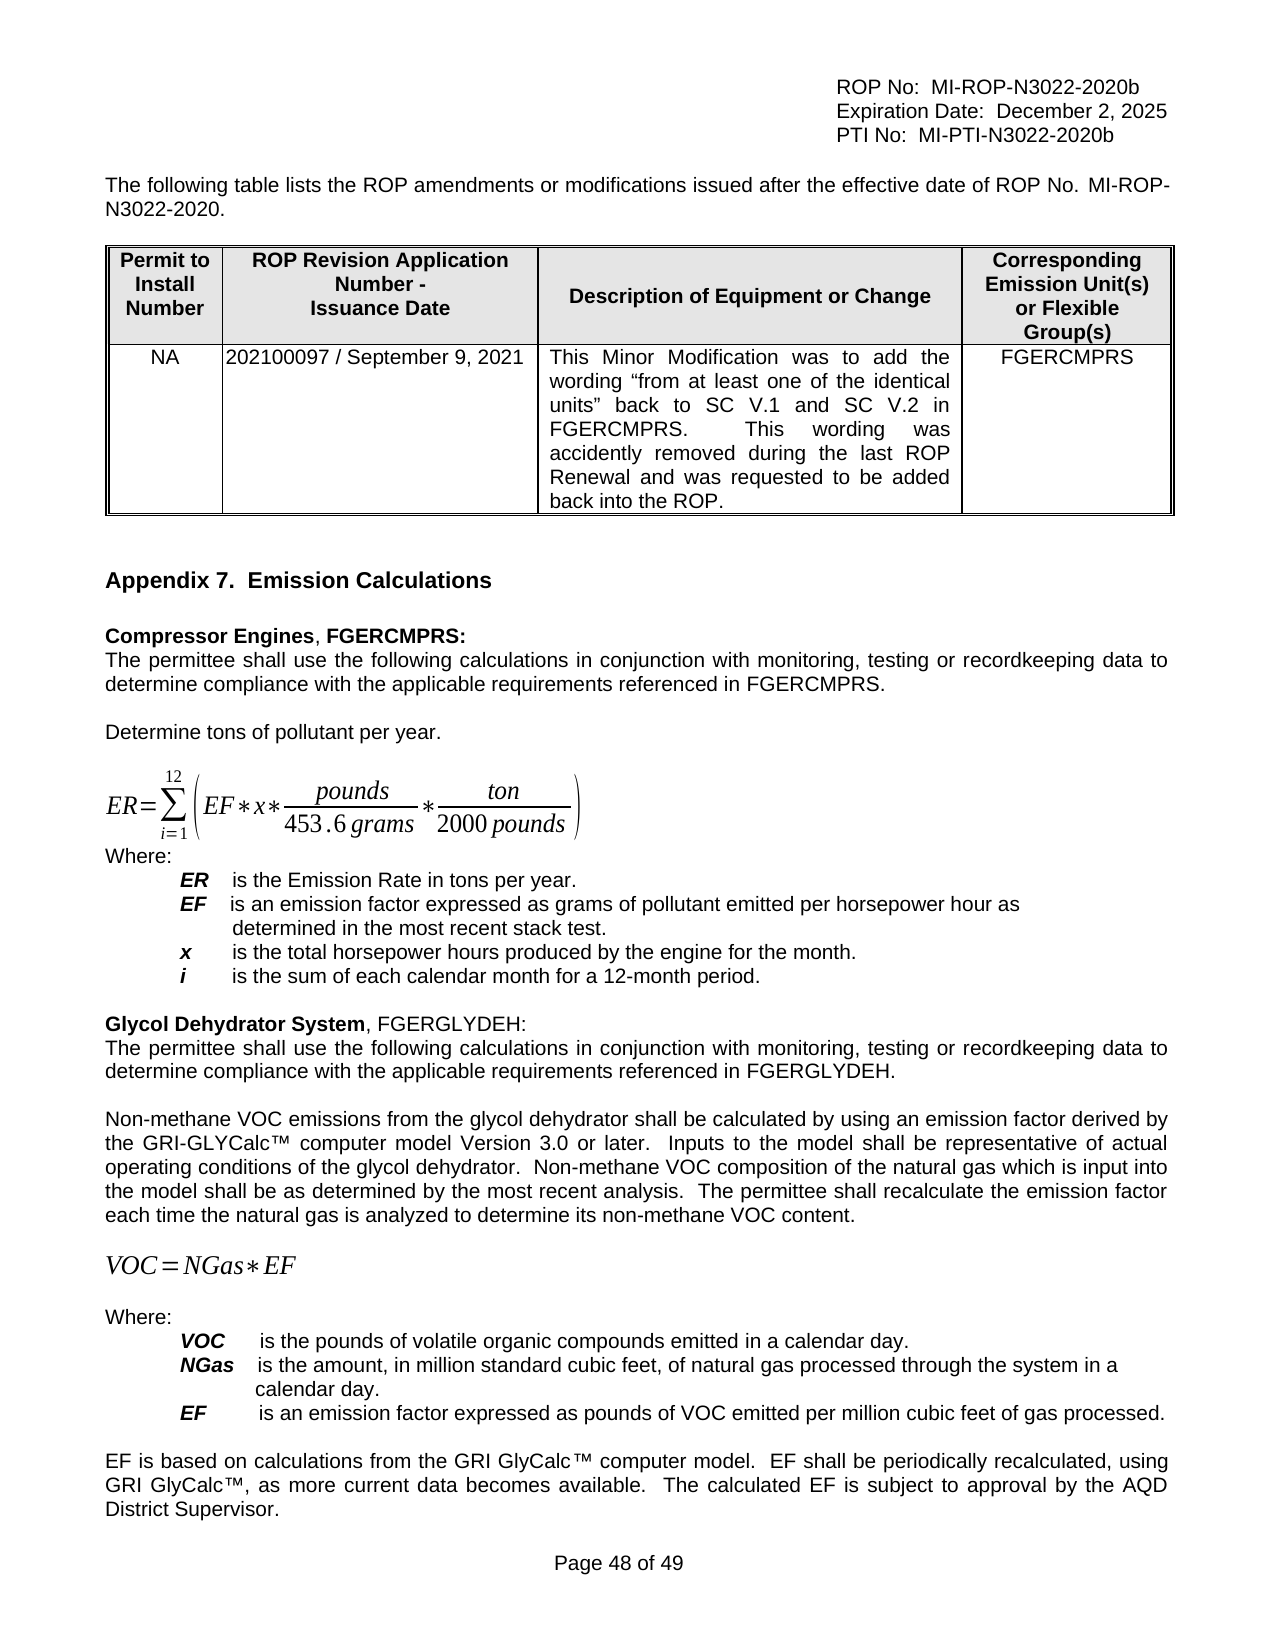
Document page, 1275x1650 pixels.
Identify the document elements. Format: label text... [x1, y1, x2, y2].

text The permittee shall use the following calculations in conjunction with monitoring, testing or recordkeeping data to determine compliance with the applicable requirements referenced in FGERGLYDEH. [105, 1035, 1170, 1083]
table_cell This Minor Modification was to add the wording “from at least one of the identical units” back to SC V.1 and SC V.2 in FGERCMPRS. This wording was accidently removed during the last ROP Renewal and was requested to be added back into the ROP. [539, 345, 961, 513]
table_header ROP Revision Application Number - Issuance Date [223, 248, 537, 344]
table_cell 202100097 / September 9, 2021 [223, 345, 537, 513]
text NGas is the amount, in million standard cubic feet, of natural gas processed through the system in a calendar day. [180, 1353, 1170, 1401]
text i is the sum of each calendar month for a 12-month period. [105, 963, 1170, 987]
table_cell NA [110, 345, 222, 513]
text determined in the most recent stack test. [180, 916, 1170, 939]
text EF is an emission factor expressed as pounds of VOC emitted per million cubic feet of gas processed. [105, 1401, 1170, 1425]
subtitle Appendix 7. Emission Calculations [105, 567, 1170, 594]
text EF is an emission factor expressed as grams of pollutant emitted per horsepower hour as [180, 892, 1170, 916]
text Where: [105, 1305, 1170, 1329]
text EF is based on calculations from the GlyCalc™ computer model. EF shall be periodically recalculated, using GlyCalc™, as more current data becomes available. The calculated EF is subject to approval by the AQD District Supervisor. [105, 1449, 1170, 1521]
table_cell FGERCMPRS [963, 345, 1170, 513]
text ER is the Emission Rate in tons per year. [105, 868, 1170, 892]
text VOC is the pounds of volatile organic compounds emitted in a calendar day. [105, 1329, 1170, 1353]
table_header Corresponding Emission Unit(s) or Flexible Group(s) [963, 248, 1170, 344]
table_header Description of Equipment or Change [539, 248, 961, 344]
text x is the total horsepower hours produced by the engine for the month. [105, 939, 1170, 963]
table_header Permit to Install Number [110, 248, 222, 344]
text The following table lists the ROP amendments or modifications issued after the effective date of ROP No. MI-ROP-N3022-2020. [105, 173, 1170, 221]
text Non-methane VOC emissions from the glycol dehydrator shall be calculated by using an emission factor derived by the GRI-GLYCalc™ computer model Version 3.0 or later. Inputs to the model shall be representative of actual operating conditions of the glycol dehydrator. Non-methane VOC composition of the natural gas which is input into the model shall be as determined by the most recent analysis. The permittee shall recalculate the emission factor each time the natural gas is analyzed to determine its non-methane VOC content. [105, 1107, 1170, 1227]
text Where: [105, 844, 1170, 868]
text The permittee shall use the following calculations in conjunction with monitoring, testing or recordkeeping data to determine compliance with the applicable requirements referenced in FGERCMPRS. [105, 648, 1170, 696]
text Determine tons of pollutant per year. [105, 720, 1170, 744]
text Glycol Dehydrator System, FGERGLYDEH: [105, 1011, 1170, 1035]
text Compressor Engines, FGERCMPRS: [105, 624, 1170, 648]
